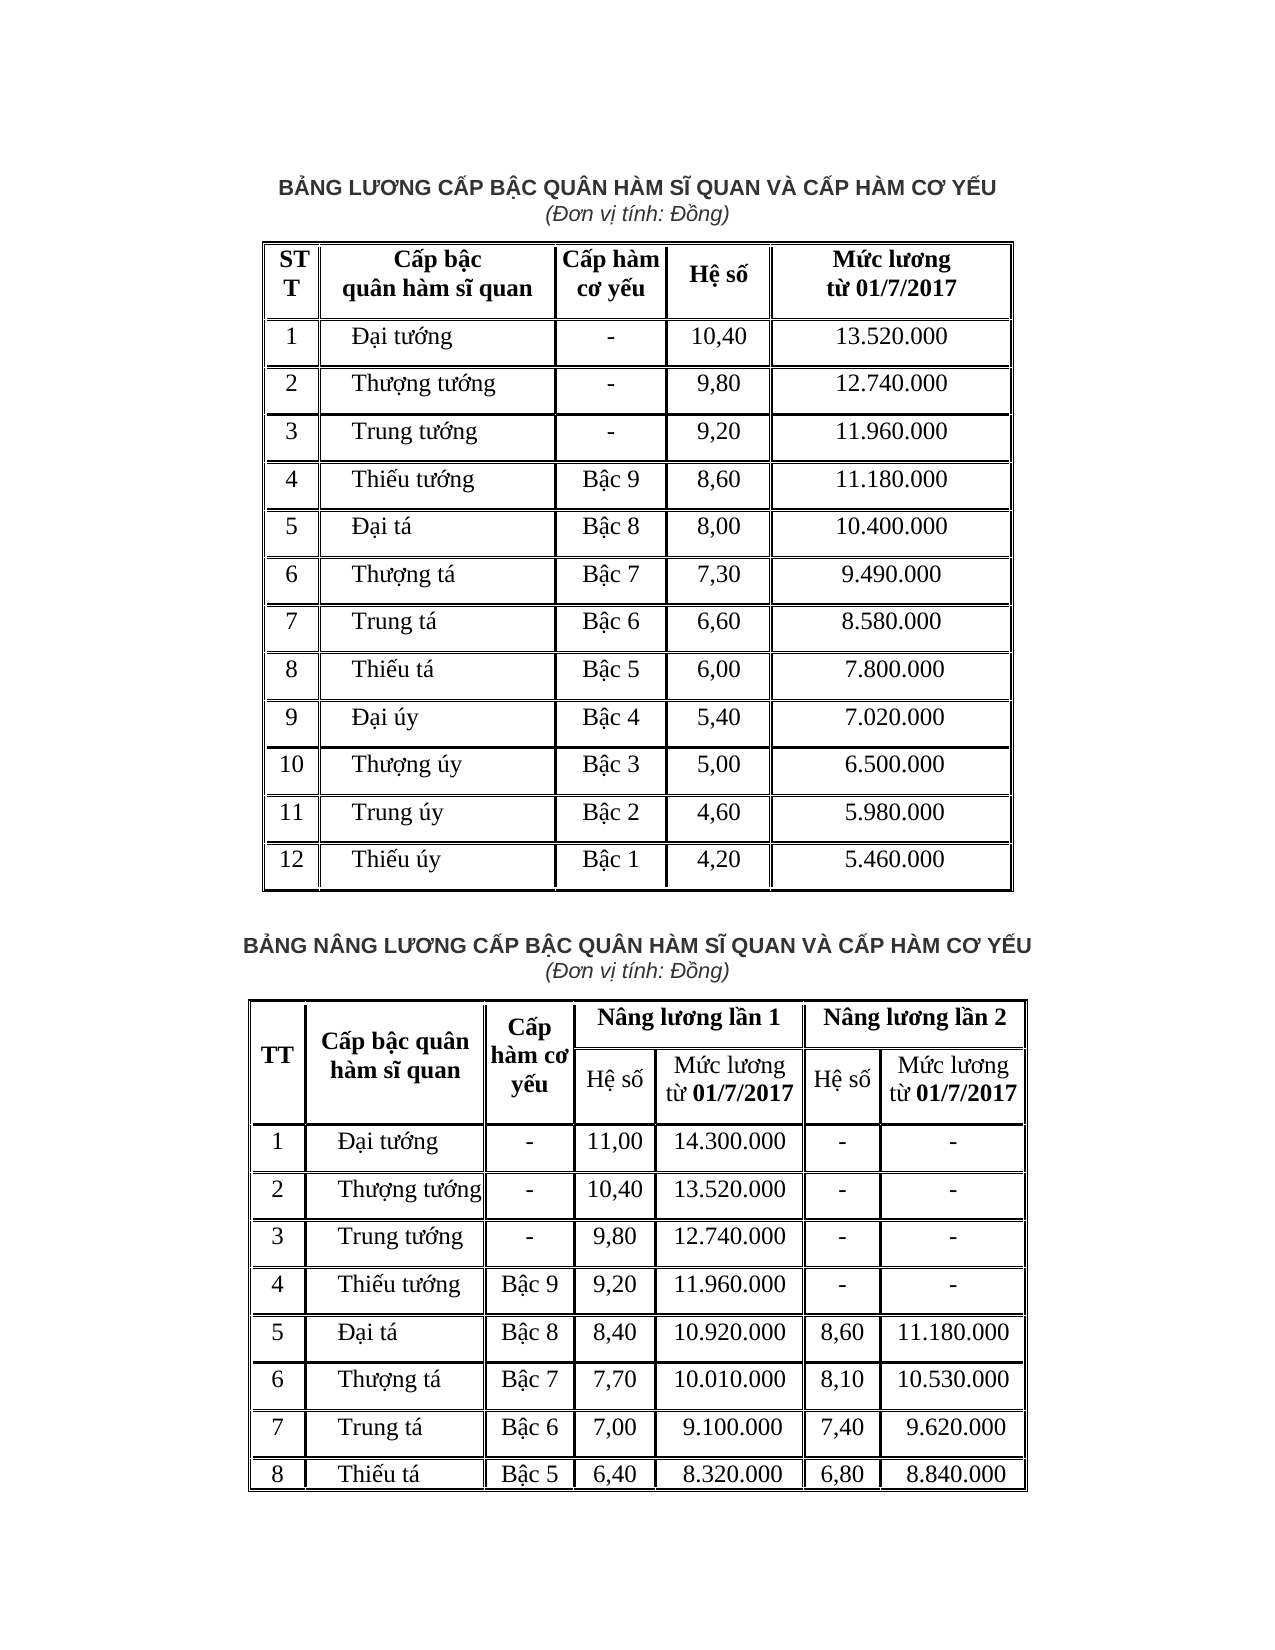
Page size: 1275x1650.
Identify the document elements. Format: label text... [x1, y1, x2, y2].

table_header Nâng lương lần 1 [574, 1001, 804, 1047]
table_cell 11.960.000 [773, 413, 1012, 460]
table_cell 7 [265, 603, 318, 651]
table_cell 8,60 [806, 1317, 879, 1361]
table_cell - [806, 1222, 879, 1266]
table_header TT [251, 1002, 305, 1123]
table_cell 9,80 [668, 369, 769, 413]
table_cell 10.530.000 [882, 1361, 1024, 1408]
table_cell Trung tá [307, 1412, 483, 1456]
text BẢNG LƯƠNG CẤP BẬC QUÂN HÀM SĨ QUAN VÀ CẤP HÀM CƠ YẾU (Đơn vị tính: Đồng) [150, 150, 1125, 226]
table_cell 5.980.000 [771, 794, 1012, 841]
table_cell Thượng tướng [307, 1174, 483, 1218]
table_cell Trung tướng [321, 416, 554, 460]
table_cell 10.400.000 [773, 508, 1011, 556]
table_cell 3 [263, 413, 318, 460]
table_cell 5,00 [668, 749, 769, 794]
table_cell 5 [251, 1313, 304, 1361]
table_cell 14.300.000 [657, 1126, 802, 1171]
table_cell 8,10 [806, 1364, 879, 1408]
table_cell Trung tướng [307, 1222, 483, 1266]
table_cell Bậc 2 [557, 797, 665, 841]
table_cell 8.320.000 [655, 1456, 804, 1488]
table_cell Thiếu tướng [307, 1269, 483, 1313]
table_cell 6 [251, 1361, 304, 1408]
table_cell 10 [265, 746, 318, 794]
table_cell 9.100.000 [657, 1412, 802, 1456]
table_cell 4,20 [666, 841, 771, 889]
table_cell Bậc 3 [557, 749, 665, 794]
table_cell Thượng tá [321, 559, 554, 603]
table_cell 5 [265, 508, 318, 556]
table_cell 8.840.000 [880, 1456, 1025, 1488]
table_cell 6,80 [804, 1460, 880, 1488]
table_cell 5,40 [668, 702, 769, 746]
table_cell Đại tướng [321, 321, 554, 365]
table_cell 6.500.000 [773, 746, 1010, 794]
table_cell 13.520.000 [771, 318, 1012, 365]
table_cell 6,40 [574, 1460, 655, 1488]
table_cell Bậc 5 [485, 1460, 574, 1488]
table_cell Thượng úy [321, 749, 554, 794]
table_cell Hệ số [806, 1050, 879, 1123]
table_cell 9 [265, 699, 318, 746]
table_cell 8,00 [668, 512, 769, 556]
table_cell Thiếu tá [305, 1456, 485, 1488]
table_cell Mức lương từ 01/7/2017 [657, 1050, 802, 1123]
table_cell 6 [263, 556, 319, 603]
table_cell - [806, 1174, 879, 1218]
table_cell 8,60 [668, 464, 769, 508]
table_header Nâng lương lần 2 [804, 1002, 1024, 1047]
table_cell 8,40 [576, 1317, 654, 1361]
table_cell Bậc 9 [487, 1269, 573, 1313]
table_cell Bậc 8 [487, 1317, 573, 1361]
table_cell Bậc 6 [557, 607, 665, 651]
table_cell - [882, 1123, 1026, 1171]
table_cell Bậc 5 [557, 654, 665, 698]
table_cell Trung tá [321, 607, 554, 651]
table_cell 11.960.000 [657, 1269, 802, 1313]
table_cell Bậc 7 [487, 1364, 573, 1408]
table_cell 8 [251, 1456, 305, 1488]
table_cell Đại úy [321, 702, 554, 746]
table_cell Bậc 4 [557, 702, 665, 746]
table_cell - [880, 1266, 1026, 1313]
table_cell Bậc 9 [557, 464, 665, 508]
table_cell 9.490.000 [771, 556, 1012, 603]
table_cell 7 [251, 1409, 304, 1456]
table_cell 4 [265, 460, 318, 508]
table_cell 10,40 [668, 321, 769, 365]
table_cell 12 [265, 841, 319, 889]
table_cell - [487, 1222, 573, 1266]
table_cell - [880, 1171, 1026, 1218]
table_cell 2 [265, 365, 318, 413]
table_cell 7.800.000 [771, 651, 1012, 698]
table_cell 10.010.000 [657, 1364, 802, 1408]
table_cell 7,30 [668, 559, 769, 603]
table_cell 4,60 [668, 797, 769, 841]
table_header Cấp bậc quân hàm sĩ quan [320, 245, 555, 318]
table_cell - [882, 1218, 1025, 1266]
table_cell - [557, 369, 665, 413]
table_header Mức lương từ 01/7/2017 [771, 245, 1010, 318]
table_cell - [487, 1174, 573, 1218]
table_cell 11.180.000 [773, 460, 1011, 508]
table_cell 11 [263, 794, 319, 841]
table_cell 2 [249, 1171, 305, 1218]
table_cell 8.580.000 [773, 603, 1011, 651]
table_cell - [557, 321, 665, 365]
table_cell 9,20 [576, 1269, 654, 1313]
table_cell 8 [263, 651, 319, 698]
table_cell Đại tướng [307, 1126, 483, 1171]
table_cell Hệ số [576, 1050, 654, 1123]
table_header Cấp hàm cơ yếu [555, 245, 666, 318]
table_cell 1 [263, 318, 319, 365]
table_header Cấp hàm cơ yếu [485, 1001, 574, 1123]
table_cell 10,40 [576, 1174, 654, 1218]
table_cell Mức lương từ 01/7/2017 [880, 1047, 1026, 1123]
table_cell 10.920.000 [657, 1317, 802, 1361]
table_cell Đại tá [321, 512, 554, 556]
table_cell 7,00 [576, 1412, 654, 1456]
table_cell - [806, 1269, 879, 1313]
table_cell Trung úy [321, 797, 554, 841]
table_cell 7,70 [576, 1364, 654, 1408]
table_header Cấp bậc quân hàm sĩ quan [305, 1001, 485, 1123]
table_cell Thiếu tướng [321, 464, 554, 508]
table_cell 13.520.000 [657, 1174, 802, 1218]
table_cell Bậc 8 [557, 512, 665, 556]
table_cell 7,40 [806, 1412, 879, 1456]
table_cell - [557, 416, 665, 460]
table_cell 12.740.000 [773, 365, 1011, 413]
table_cell Thiếu tá [321, 654, 554, 698]
table_cell Bậc 6 [487, 1412, 573, 1456]
table_cell - [487, 1126, 573, 1171]
table_cell 7.020.000 [773, 699, 1011, 746]
table_cell 5.460.000 [771, 841, 1011, 889]
table_cell 11.180.000 [882, 1313, 1025, 1361]
table_cell 4 [249, 1266, 305, 1313]
table_cell 11,00 [576, 1126, 654, 1171]
table_cell Bậc 7 [557, 559, 665, 603]
table_cell 9,20 [668, 416, 769, 460]
table_cell Thượng tá [307, 1364, 483, 1408]
table_header Hệ số [666, 243, 771, 318]
table_cell Thượng tướng [321, 369, 554, 413]
table_cell 1 [249, 1123, 304, 1171]
table_cell 9.620.000 [882, 1409, 1025, 1456]
table_cell Bậc 1 [555, 845, 666, 889]
text BẢNG NÂNG LƯƠNG CẤP BẬC QUÂN HÀM SĨ QUAN VÀ CẤP HÀM CƠ YẾU (Đơn vị tính: Đồng) [150, 933, 1125, 983]
table_cell 12.740.000 [657, 1222, 802, 1266]
table_cell 6,60 [668, 607, 769, 651]
table_cell Đại tá [307, 1317, 483, 1361]
table_cell 9,80 [576, 1222, 654, 1266]
table_header STT [265, 245, 319, 318]
table_cell 6,00 [668, 654, 769, 698]
table_cell Thiếu úy [320, 845, 555, 889]
table_cell 3 [251, 1218, 304, 1266]
table_cell - [806, 1126, 879, 1171]
